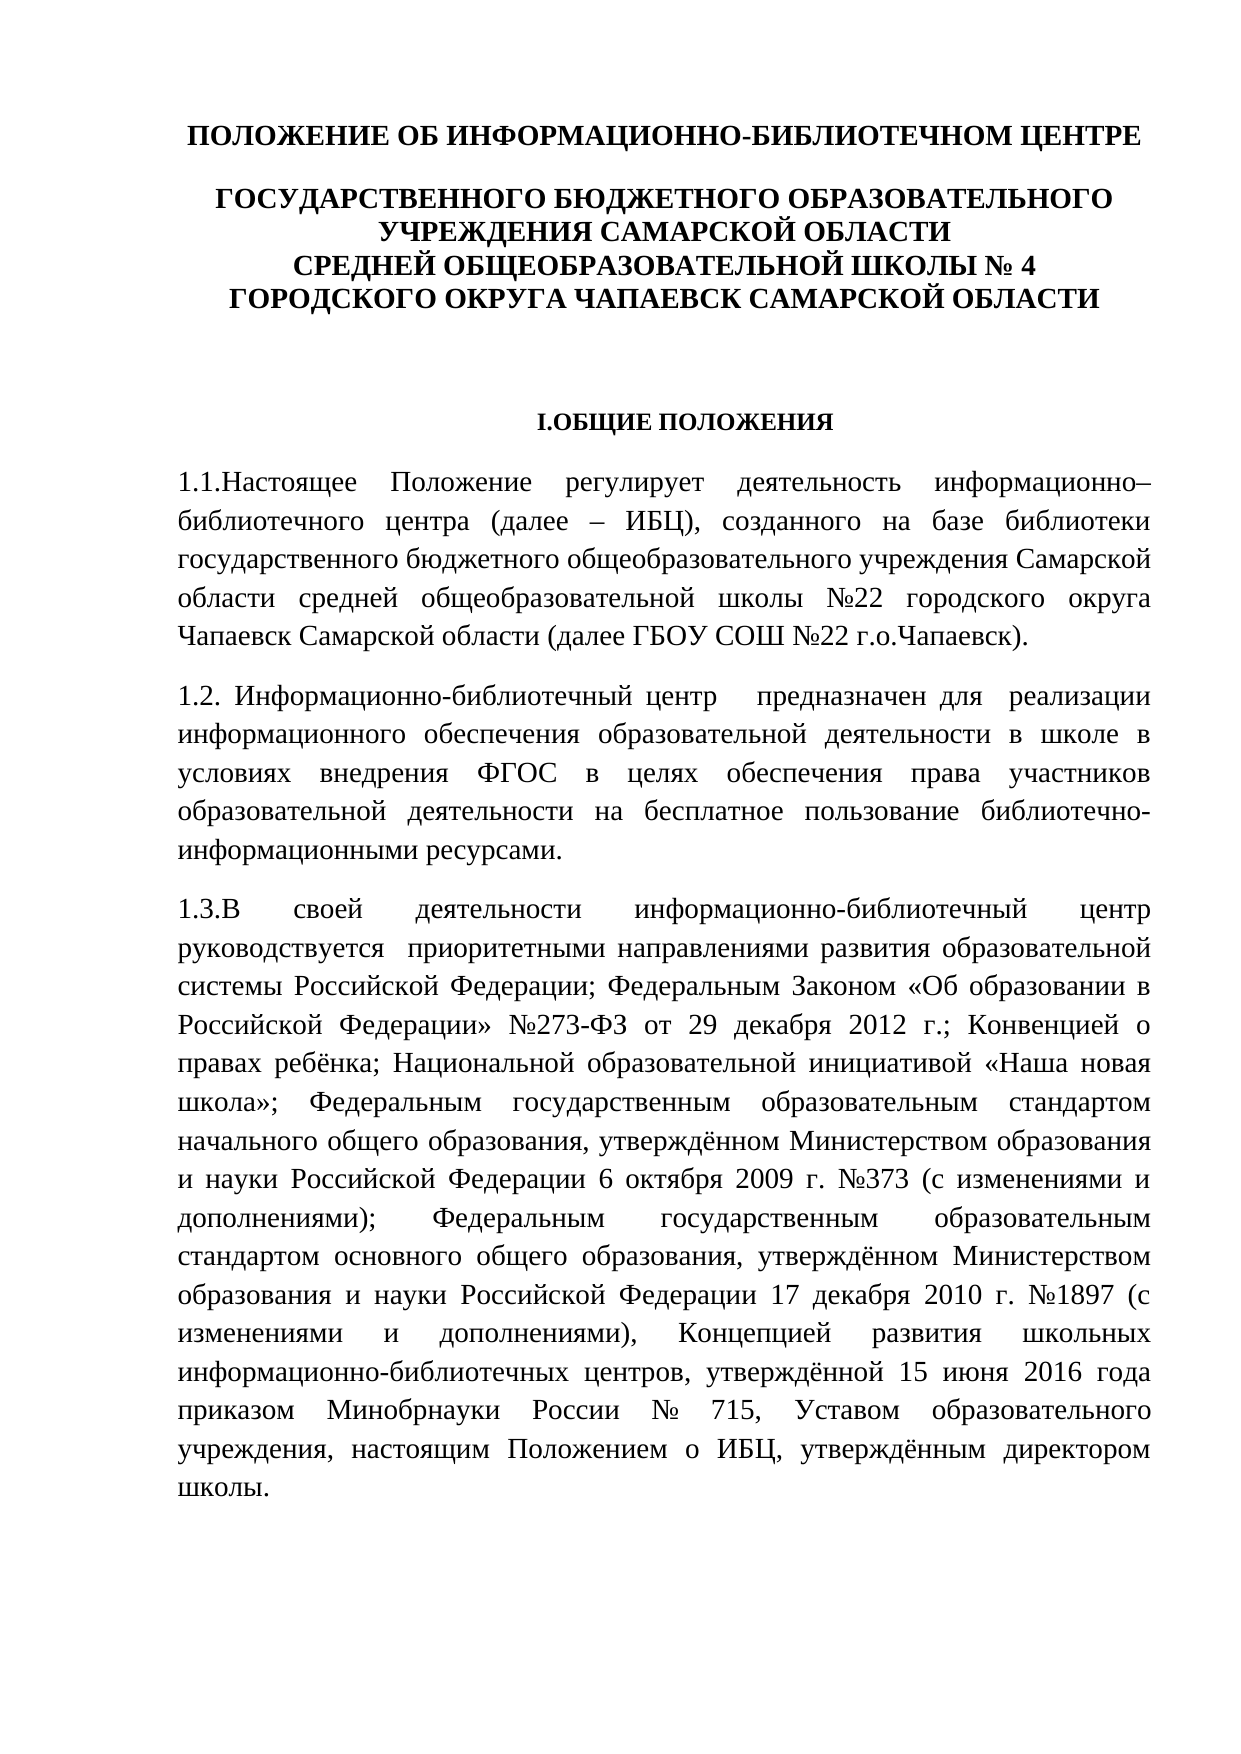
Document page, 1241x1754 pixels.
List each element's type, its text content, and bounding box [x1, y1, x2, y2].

text 1.2. Информационно-библиотечный центр предназначен для реализации информационного обеспечения образовательной деятельности в школе в условиях внедрения ФГОС в целях обеспечения права участников образовательной деятельности на бесплатное пользование библиотечно-информационными ресурсами. [177, 678, 1152, 866]
text ПОЛОЖЕНИЕ ОБ ИНФОРМАЦИОННО-БИБЛИОТЕЧНОМ ЦЕНТРЕ [177, 118, 1152, 152]
text 1.3.В своей деятельности информационно-библиотечный центр руководствуется приоритетными направлениями развития образовательной системы Российской Федерации; Федеральным Законом «Об образовании в Российской Федерации» №273-ФЗ от 29 декабря 2012 г.; Конвенцией о правах ребёнка; Национальной образовательной инициативой «Наша новая школа»; Федеральным государственным образовательным стандартом начального общего образования, утверждённом Министерством образования и науки Российской Федерации 6 октября 2009 г. №373 (с изменениями и дополнениями); Федеральным государственным образовательным стандартом основного общего образования, утверждённом Министерством образования и науки Российской Федерации 17 декабря 2010 г. №1897 (с изменениями и дополнениями), Концепцией развития школьных информационно-библиотечных центров, утверждённой 15 июня 2016 года приказом Минобрнауки России № 715, Уставом образовательного учреждения, настоящим Положением о ИБЦ, утверждённым директором школы. [177, 891, 1152, 1503]
text 1.1.Настоящее Положение регулирует деятельность информационно– библиотечного центра (далее – ИБЦ), созданного на базе библиотеки государственного бюджетного общеобразовательного учреждения Самарской области средней общеобразовательной школы №22 городского округа Чапаевск Самарской области (далее ГБОУ СОШ №22 г.о.Чапаевск). [177, 464, 1152, 652]
text ГОСУДАРСТВЕННОГО БЮДЖЕТНОГО ОБРАЗОВАТЕЛЬНОГО УЧРЕЖДЕНИЯ САМАРСКОЙ ОБЛАСТИ СРЕДНЕЙ ОБЩЕОБРАЗОВАТЕЛЬНОЙ ШКОЛЫ № 4 ГОРОДСКОГО ОКРУГА ЧАПАЕВСК САМАРСКОЙ ОБЛАСТИ [177, 181, 1152, 315]
text I.ОБЩИЕ ПОЛОЖЕНИЯ [177, 407, 1152, 436]
